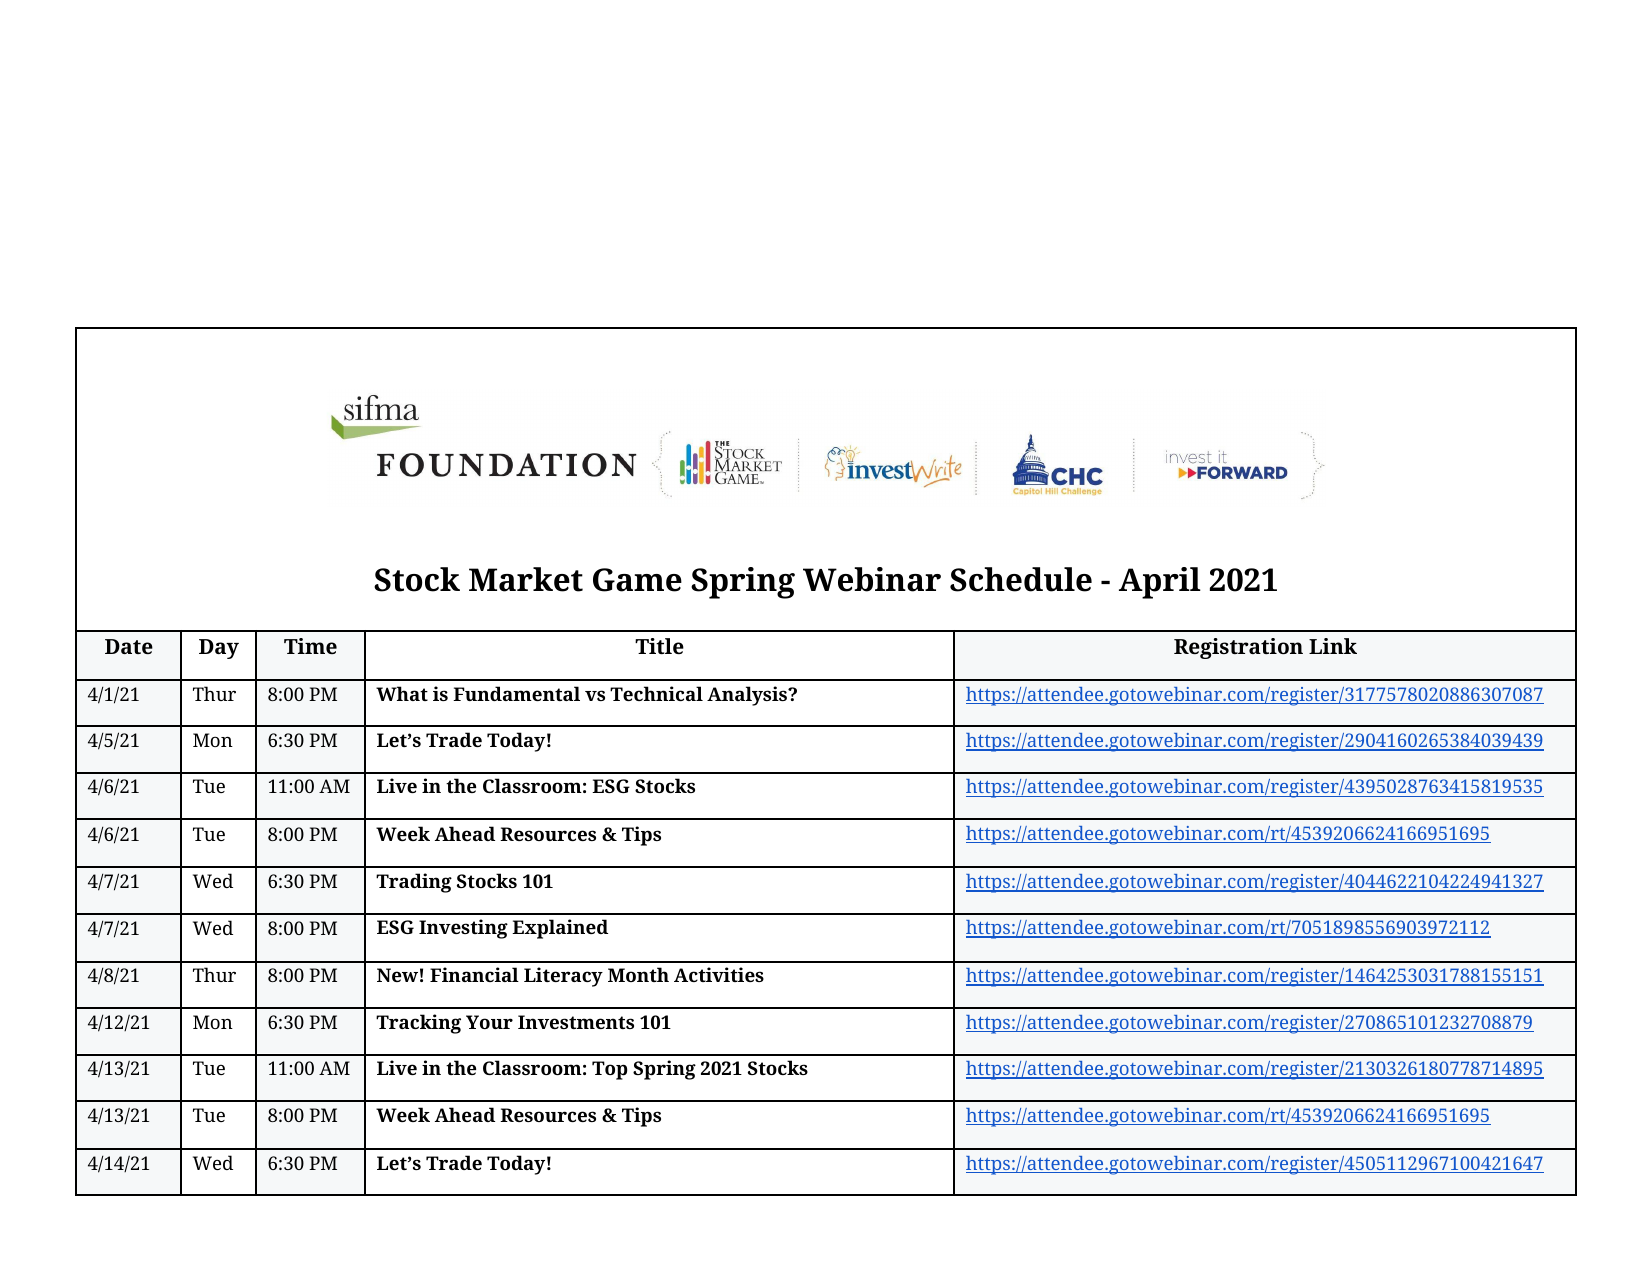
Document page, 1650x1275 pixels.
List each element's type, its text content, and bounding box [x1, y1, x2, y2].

table_cell 8:00 PM [257, 1102, 364, 1148]
table_cell Trading Stocks 101 [366, 868, 953, 913]
table_cell ESG Investing Explained [366, 915, 953, 961]
table_cell 6:30 PM [257, 1009, 364, 1053]
table_cell 4/13/21 [77, 1102, 180, 1148]
table_cell Week Ahead Resources & Tips [366, 1102, 953, 1148]
table_cell https://attendee.gotowebinar.com/register/3177578020886307087 [955, 681, 1575, 725]
table_cell https://attendee.gotowebinar.com/register/2904160265384039439 [955, 727, 1575, 772]
table_cell 6:30 PM [257, 868, 364, 913]
table_cell 11:00 AM [257, 1056, 364, 1100]
table_cell 4/1/21 [77, 681, 180, 725]
table_cell 4/5/21 [77, 727, 180, 772]
table_cell Wed [182, 915, 255, 961]
table_cell Let’s Trade Today! [366, 727, 953, 772]
table_cell https://attendee.gotowebinar.com/register/1464253031788155151 [955, 963, 1575, 1007]
table_cell 11:00 AM [257, 774, 364, 818]
table_cell Title [366, 632, 953, 679]
table_cell 8:00 PM [257, 681, 364, 725]
table_cell 4/6/21 [77, 820, 180, 866]
table_cell Thur [182, 681, 255, 725]
table_cell Day [182, 632, 255, 679]
table_cell Live in the Classroom: ESG Stocks [366, 774, 953, 818]
table_cell Mon [182, 727, 255, 772]
table_cell https://attendee.gotowebinar.com/register/4395028763415819535 [955, 774, 1575, 818]
table_cell https://attendee.gotowebinar.com/rt/4539206624166951695 [955, 820, 1575, 866]
table_cell Tue [182, 1056, 255, 1100]
table_cell Week Ahead Resources & Tips [366, 820, 953, 866]
table_cell 6:30 PM [257, 727, 364, 772]
table_cell https://attendee.gotowebinar.com/register/4505112967100421647 [955, 1150, 1575, 1194]
table_cell 4/7/21 [77, 868, 180, 913]
table_cell 8:00 PM [257, 963, 364, 1007]
table_cell 4/8/21 [77, 963, 180, 1007]
table_cell https://attendee.gotowebinar.com/register/270865101232708879 [955, 1009, 1575, 1053]
table_cell New! Financial Literacy Month Activities [366, 963, 953, 1007]
table_cell Date [77, 632, 180, 679]
picture [326, 389, 1326, 507]
table_cell 4/6/21 [77, 774, 180, 818]
table_cell https://attendee.gotowebinar.com/register/2130326180778714895 [955, 1056, 1575, 1100]
table_cell 4/12/21 [77, 1009, 180, 1053]
table_cell Tue [182, 820, 255, 866]
table_cell Let’s Trade Today! [366, 1150, 953, 1194]
table_cell Thur [182, 963, 255, 1007]
table_cell https://attendee.gotowebinar.com/register/4044622104224941327 [955, 868, 1575, 913]
table_cell 4/13/21 [77, 1056, 180, 1100]
table_cell Live in the Classroom: Top Spring 2021 Stocks [366, 1056, 953, 1100]
table_cell Mon [182, 1009, 255, 1053]
table_cell 8:00 PM [257, 915, 364, 961]
table_cell Tue [182, 774, 255, 818]
table_cell Wed [182, 868, 255, 913]
table_cell Registration Link [955, 632, 1575, 679]
table_cell What is Fundamental vs Technical Analysis? [366, 681, 953, 725]
table_cell 4/14/21 [77, 1150, 180, 1194]
table_cell https://attendee.gotowebinar.com/rt/4539206624166951695 [955, 1102, 1575, 1148]
table_cell Tue [182, 1102, 255, 1148]
table_cell Tracking Your Investments 101 [366, 1009, 953, 1053]
table_cell Time [257, 632, 364, 679]
table_cell 4/7/21 [77, 915, 180, 961]
table_header Stock Market Game Spring Webinar Schedule - April 2021 [77, 329, 1575, 630]
table_cell https://attendee.gotowebinar.com/rt/7051898556903972112 [955, 915, 1575, 961]
table_cell 6:30 PM [257, 1150, 364, 1194]
table_cell 8:00 PM [257, 820, 364, 866]
table_cell Wed [182, 1150, 255, 1194]
